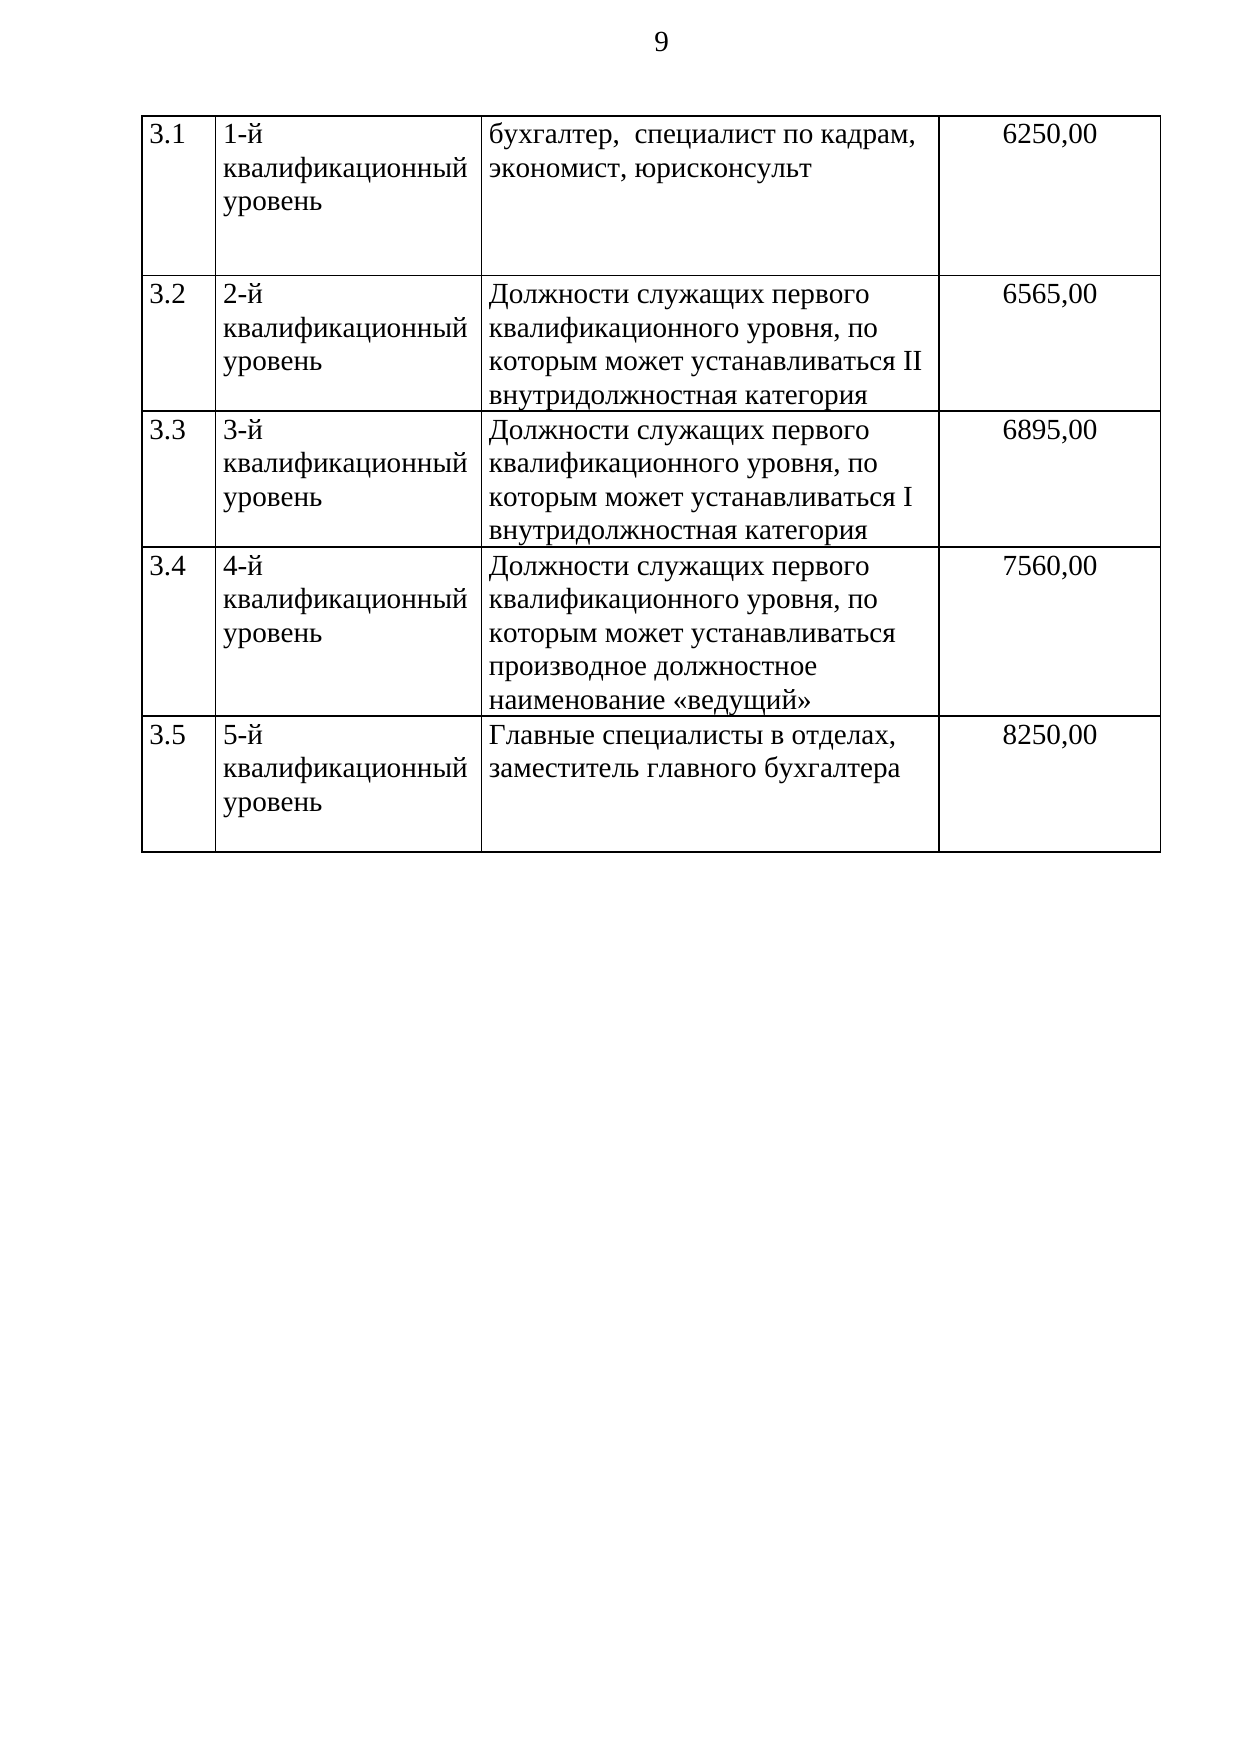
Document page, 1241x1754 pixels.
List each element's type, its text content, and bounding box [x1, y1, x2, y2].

table_cell 1-й квалификационный уровень [216, 117, 481, 274]
table_cell 3.2 [143, 276, 215, 410]
table_cell Должности служащих первого квалификационного уровня, по которым может устанавливаться производное должностное наименование «ведущий» [482, 548, 938, 715]
table_cell 3-й квалификационный уровень [216, 412, 481, 546]
table_cell 3.3 [143, 412, 215, 546]
table_cell 8250,00 [940, 717, 1160, 851]
table_cell 6565,00 [940, 276, 1160, 410]
table_cell 4-й квалификационный уровень [216, 548, 481, 715]
table_cell Главные специалисты в отделах, заместитель главного бухгалтера [482, 717, 938, 851]
table_cell Должности служащих первого квалификационного уровня, по которым может устанавливаться I внутридолжностная категория [482, 412, 938, 546]
table_cell 3.4 [143, 548, 215, 715]
table_cell Должности служащих первого квалификационного уровня, по которым может устанавливаться II внутридолжностная категория [482, 276, 938, 410]
table_cell 6250,00 [940, 117, 1160, 274]
table_cell 2-й квалификационный уровень [216, 276, 481, 410]
table_cell 3.5 [143, 717, 215, 851]
table_cell 3.1 [143, 117, 215, 274]
table_cell бухгалтер, специалист по кадрам, экономист, юрисконсульт [482, 117, 938, 274]
table_cell 5-й квалификационный уровень [216, 717, 481, 851]
table_cell 7560,00 [940, 548, 1160, 715]
table_cell 6895,00 [940, 412, 1160, 546]
